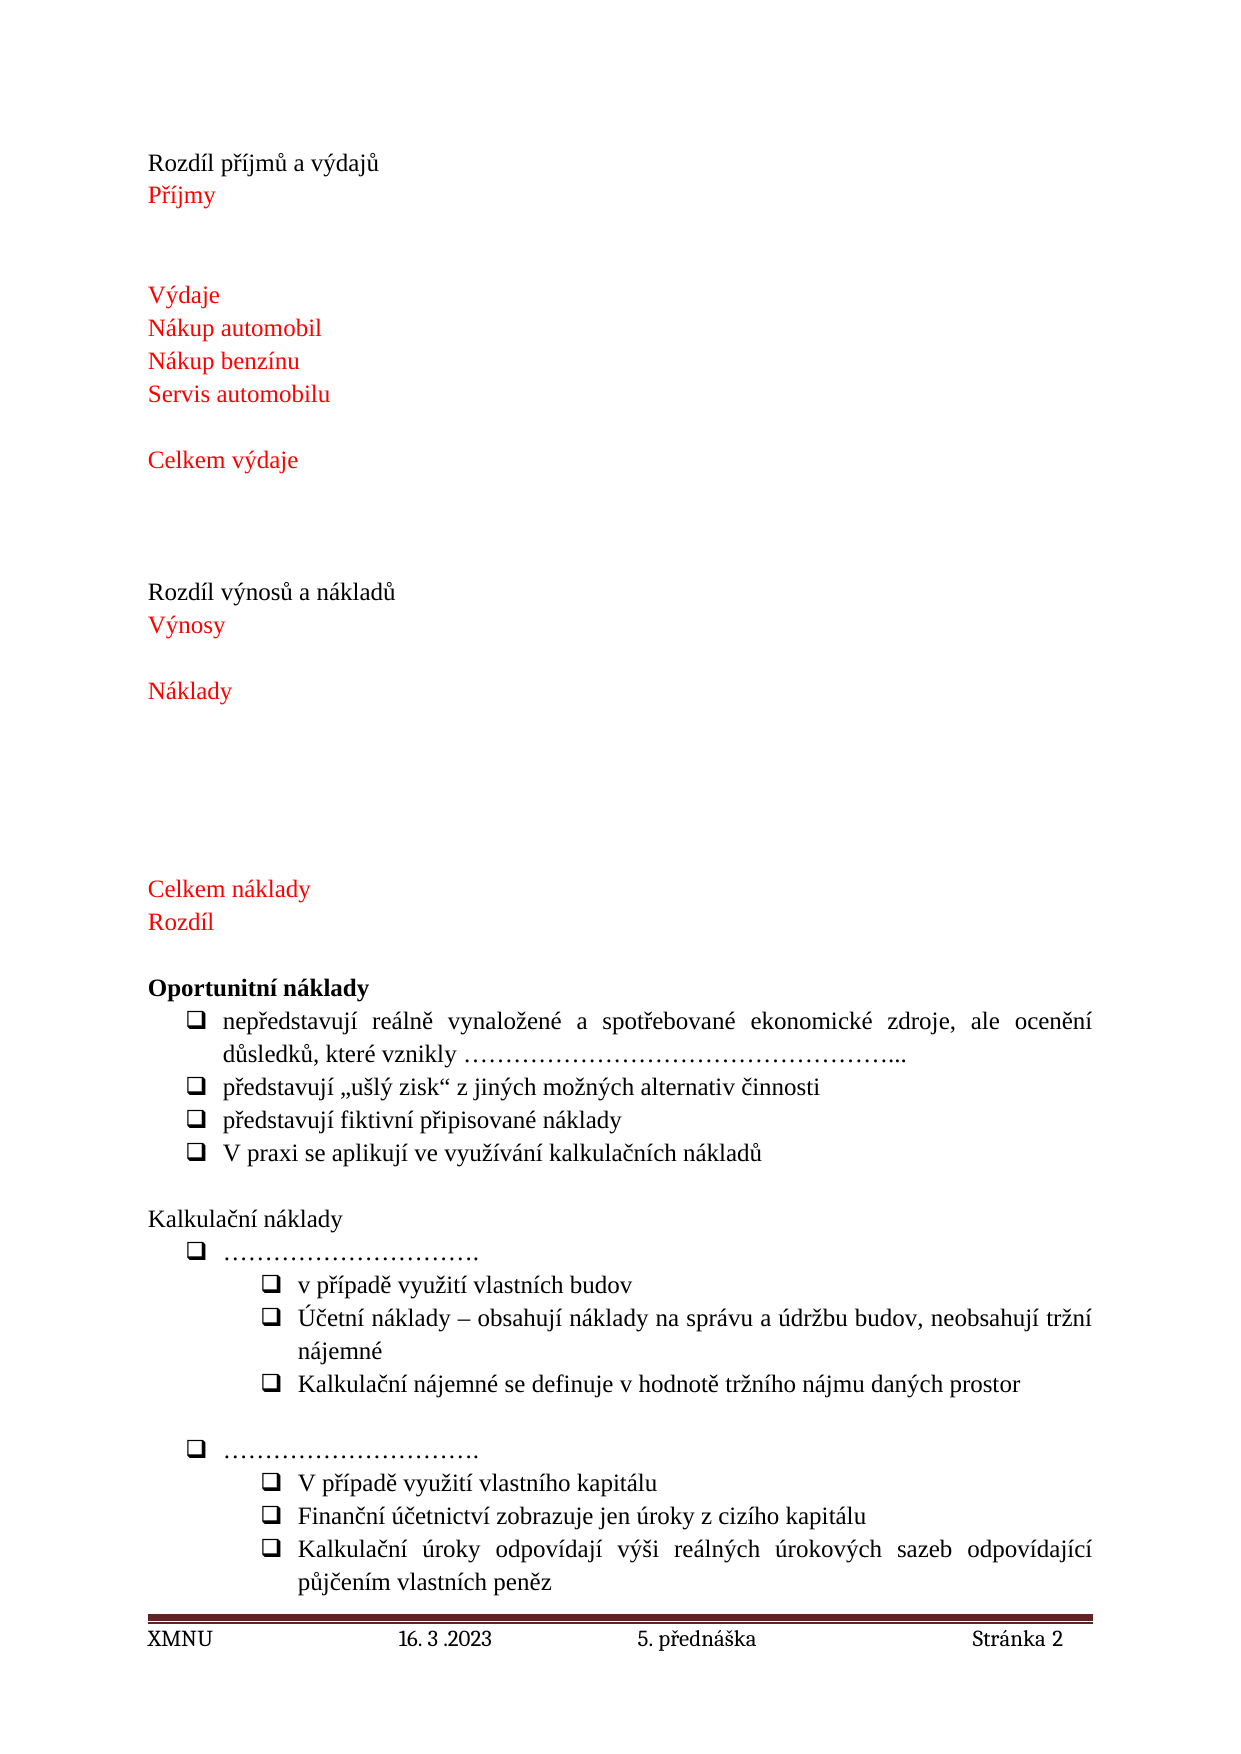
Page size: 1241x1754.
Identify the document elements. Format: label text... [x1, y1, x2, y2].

list V praxi se aplikují ve využívání kalkulačních nákladů [185, 1138, 1093, 1167]
text Rozdíl výnosů a nákladů [148, 577, 1093, 606]
text Nákup automobil [148, 313, 1093, 341]
text Rozdíl příjmů a výdajů [148, 148, 1093, 176]
list Finanční účetnictví zobrazuje jen úroky z cizího kapitálu [260, 1501, 1093, 1530]
text Servis automobilu [148, 379, 1093, 407]
list V případě využití vlastního kapitálu [260, 1468, 1093, 1497]
text Celkem výdaje [148, 445, 1093, 473]
text Výdaje [148, 280, 1093, 308]
text Výnosy [148, 610, 1093, 639]
list …………………………. [185, 1435, 1093, 1464]
list Kalkulační nájemné se definuje v hodnotě tržního nájmu daných prostor [260, 1369, 1093, 1398]
list …………………………. [185, 1237, 1093, 1266]
list představují „ušlý zisk“ z jiných možných alternativ činnosti [185, 1072, 1093, 1101]
text Oportunitní náklady [148, 973, 1093, 1002]
text Nákup benzínu [148, 346, 1093, 374]
text Rozdíl [148, 907, 1093, 936]
list nepředstavují reálně vynaložené a spotřebované ekonomické zdroje, ale ocenění důsledků, které vznikly ……………………………………………... [185, 1006, 1093, 1068]
list Kalkulační úroky odpovídají výši reálných úrokových sazeb odpovídající půjčením vlastních peněz [260, 1534, 1093, 1596]
list Účetní náklady – obsahují náklady na správu a údržbu budov, neobsahují tržní nájemné [260, 1303, 1093, 1365]
list v případě využití vlastních budov [260, 1270, 1093, 1299]
text Celkem náklady [148, 874, 1093, 903]
text Příjmy [148, 181, 1093, 209]
text Kalkulační náklady [148, 1204, 1093, 1233]
list představují fiktivní připisované náklady [185, 1105, 1093, 1134]
text Náklady [148, 676, 1093, 705]
